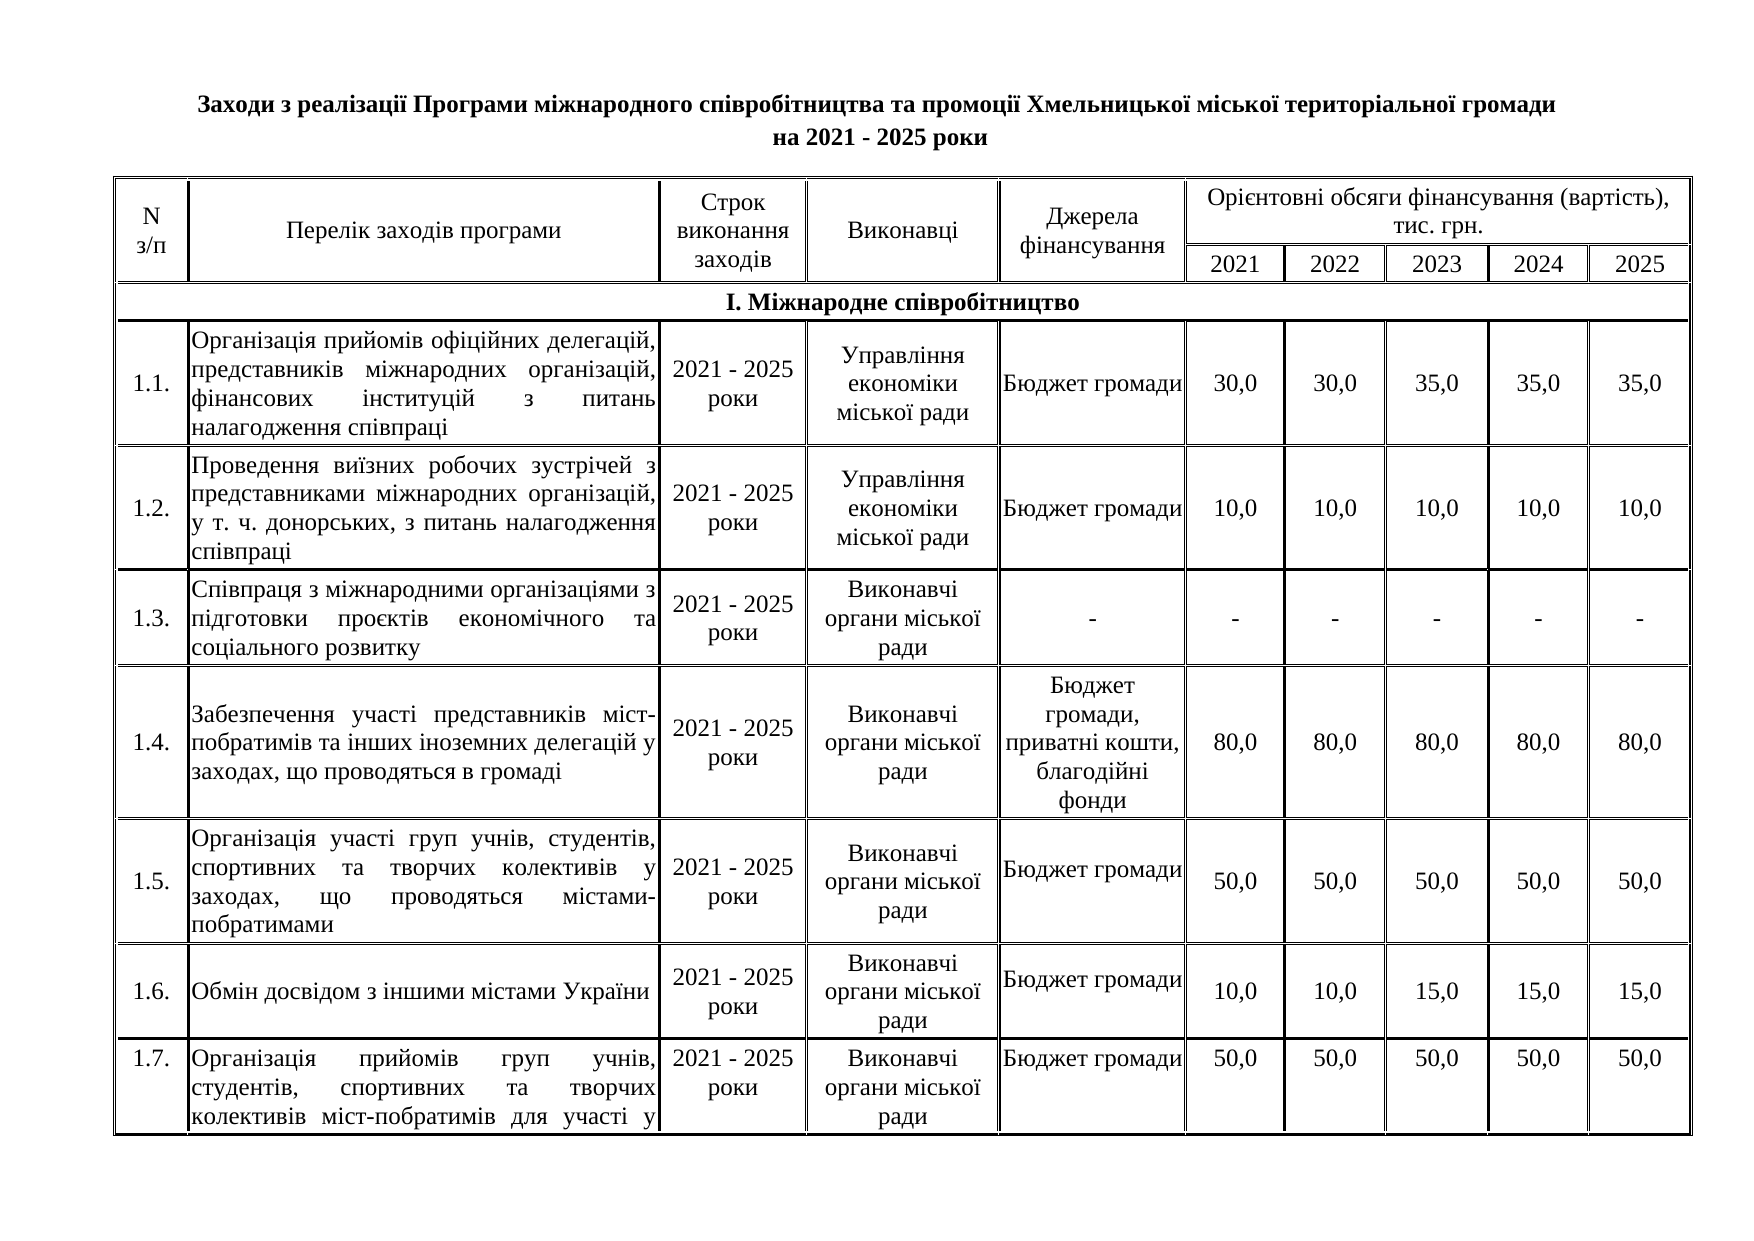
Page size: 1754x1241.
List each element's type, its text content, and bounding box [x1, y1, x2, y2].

table_cell 10,0 [1286, 945, 1384, 1037]
table_cell 15,0 [1490, 945, 1587, 1037]
table_cell 50,0 [1488, 1040, 1588, 1133]
table_cell 2025 [1590, 243, 1690, 281]
table_cell 80,0 [1490, 667, 1587, 817]
table_cell I. Міжнародне співробітництво [114, 281, 1691, 319]
table_cell 2021 - 2025 роки [661, 322, 805, 443]
table_cell 80,0 [1589, 664, 1691, 817]
table_cell Виконавчі органи міської ради [808, 571, 997, 664]
table_cell Організація участі груп учнів, студентів, спортивних та творчих колективів у заходах, що проводяться містами-побратимами [190, 820, 658, 941]
table_cell Управління економіки міської ради [808, 322, 997, 443]
table_cell 35,0 [1387, 322, 1487, 443]
table_cell 35,0 [1590, 319, 1689, 443]
table_header Перелік заходів програми [188, 179, 659, 281]
table_cell Виконавчі органи міської ради [808, 667, 997, 817]
table_cell 10,0 [1187, 945, 1283, 1037]
table_cell Бюджет громади [999, 1040, 1186, 1133]
table_cell - [1387, 571, 1487, 664]
table_header Виконавці [807, 177, 999, 281]
table_header N з/п [114, 177, 188, 281]
table_cell 50,0 [1284, 1040, 1386, 1133]
table_cell 50,0 [1387, 820, 1487, 941]
table_cell Бюджет громади [1001, 820, 1184, 941]
table_cell Бюджет громади [1001, 447, 1184, 568]
table_cell 2023 [1387, 246, 1487, 281]
table_cell 80,0 [1187, 667, 1283, 817]
table_cell - [1187, 571, 1283, 664]
table_cell - [1001, 571, 1184, 664]
table_cell Проведення виїзних робочих зустрічей з представниками міжнародних організацій, у т. ч. донорських, з питань налагодження співпраці [190, 447, 658, 568]
table_cell Організація прийомів офіційних делегацій, представників міжнародних організацій, фінансових інституцій з питань налагодження співпраці [190, 322, 658, 443]
table_cell - [1590, 568, 1691, 664]
table_cell 80,0 [1286, 667, 1384, 817]
text Заходи з реалізації Програми міжнародного співробітництва та промоції Хмельницької міської територіальної громади [89, 89, 1665, 117]
table_cell 2021 - 2025 роки [661, 447, 805, 568]
table_cell 2021 - 2025 роки [661, 945, 805, 1037]
table_cell 2021 - 2025 роки [661, 667, 805, 817]
table_header Орієнтовні обсяги фінансування (вартість), тис. грн. [1186, 179, 1689, 242]
table_cell 1.7. [116, 1037, 188, 1133]
table_cell 50,0 [1186, 1040, 1284, 1133]
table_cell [807, 1037, 999, 1133]
table_cell - [1490, 571, 1587, 664]
table_cell Бюджет громади [1001, 322, 1184, 443]
table_cell Забезпечення участі представників міст-побратимів та інших іноземних делегацій у заходах, що проводяться в громаді [190, 667, 658, 817]
table_cell 2024 [1490, 246, 1587, 281]
table_cell 2022 [1286, 246, 1384, 281]
table_cell 30,0 [1187, 322, 1283, 443]
table_cell 1.4. [114, 664, 188, 817]
table_cell 1.3. [114, 568, 187, 664]
table_cell 50,0 [1386, 1040, 1488, 1133]
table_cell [188, 1040, 659, 1133]
table_cell 10,0 [1187, 447, 1283, 568]
table_cell Управління економіки міської ради [808, 447, 997, 568]
table_cell - [1286, 571, 1384, 664]
table_cell 50,0 [1490, 820, 1587, 941]
table_cell 1.5. [114, 817, 188, 941]
table_cell 35,0 [1490, 322, 1587, 443]
table_cell 10,0 [1286, 447, 1384, 568]
table_cell 80,0 [1387, 667, 1487, 817]
table_cell 50,0 [1589, 817, 1691, 941]
table_cell Співпраця з міжнародними організаціями з підготовки проєктів економічного та соціального розвитку [190, 571, 658, 664]
table_cell Обмін досвідом з іншими містами України [190, 945, 658, 1037]
table_cell Виконавчі органи міської ради [808, 945, 997, 1037]
table_cell 2021 [1187, 246, 1283, 281]
table_header Строк виконання заходів [659, 179, 807, 281]
table_cell 1.2. [116, 444, 187, 568]
table_cell 10,0 [1387, 447, 1487, 568]
table_header Джерела фінансування [999, 179, 1186, 281]
table_cell Виконавчі органи міської ради [808, 820, 997, 941]
text на 2021 - 2025 роки [89, 122, 1665, 150]
table_cell 1.1. [116, 319, 187, 443]
table_cell 2021 - 2025 роки [661, 820, 805, 941]
table_cell 10,0 [1590, 444, 1690, 568]
table_cell 2021 - 2025 роки [661, 571, 805, 664]
table_cell 50,0 [1286, 820, 1384, 941]
table_cell Бюджет громади, приватні кошти, благодійні фонди [1001, 667, 1184, 817]
table_cell 10,0 [1490, 447, 1587, 568]
table_cell 15,0 [1387, 945, 1487, 1037]
table_cell Бюджет громади [1001, 945, 1184, 1037]
table_cell 2021 - 2025 роки [659, 1040, 807, 1133]
table_cell 1.6. [116, 941, 187, 1037]
table_cell 15,0 [1590, 941, 1690, 1037]
table_cell 30,0 [1286, 322, 1384, 443]
table_cell 50,0 [1589, 1037, 1689, 1133]
table_cell 50,0 [1187, 820, 1283, 941]
